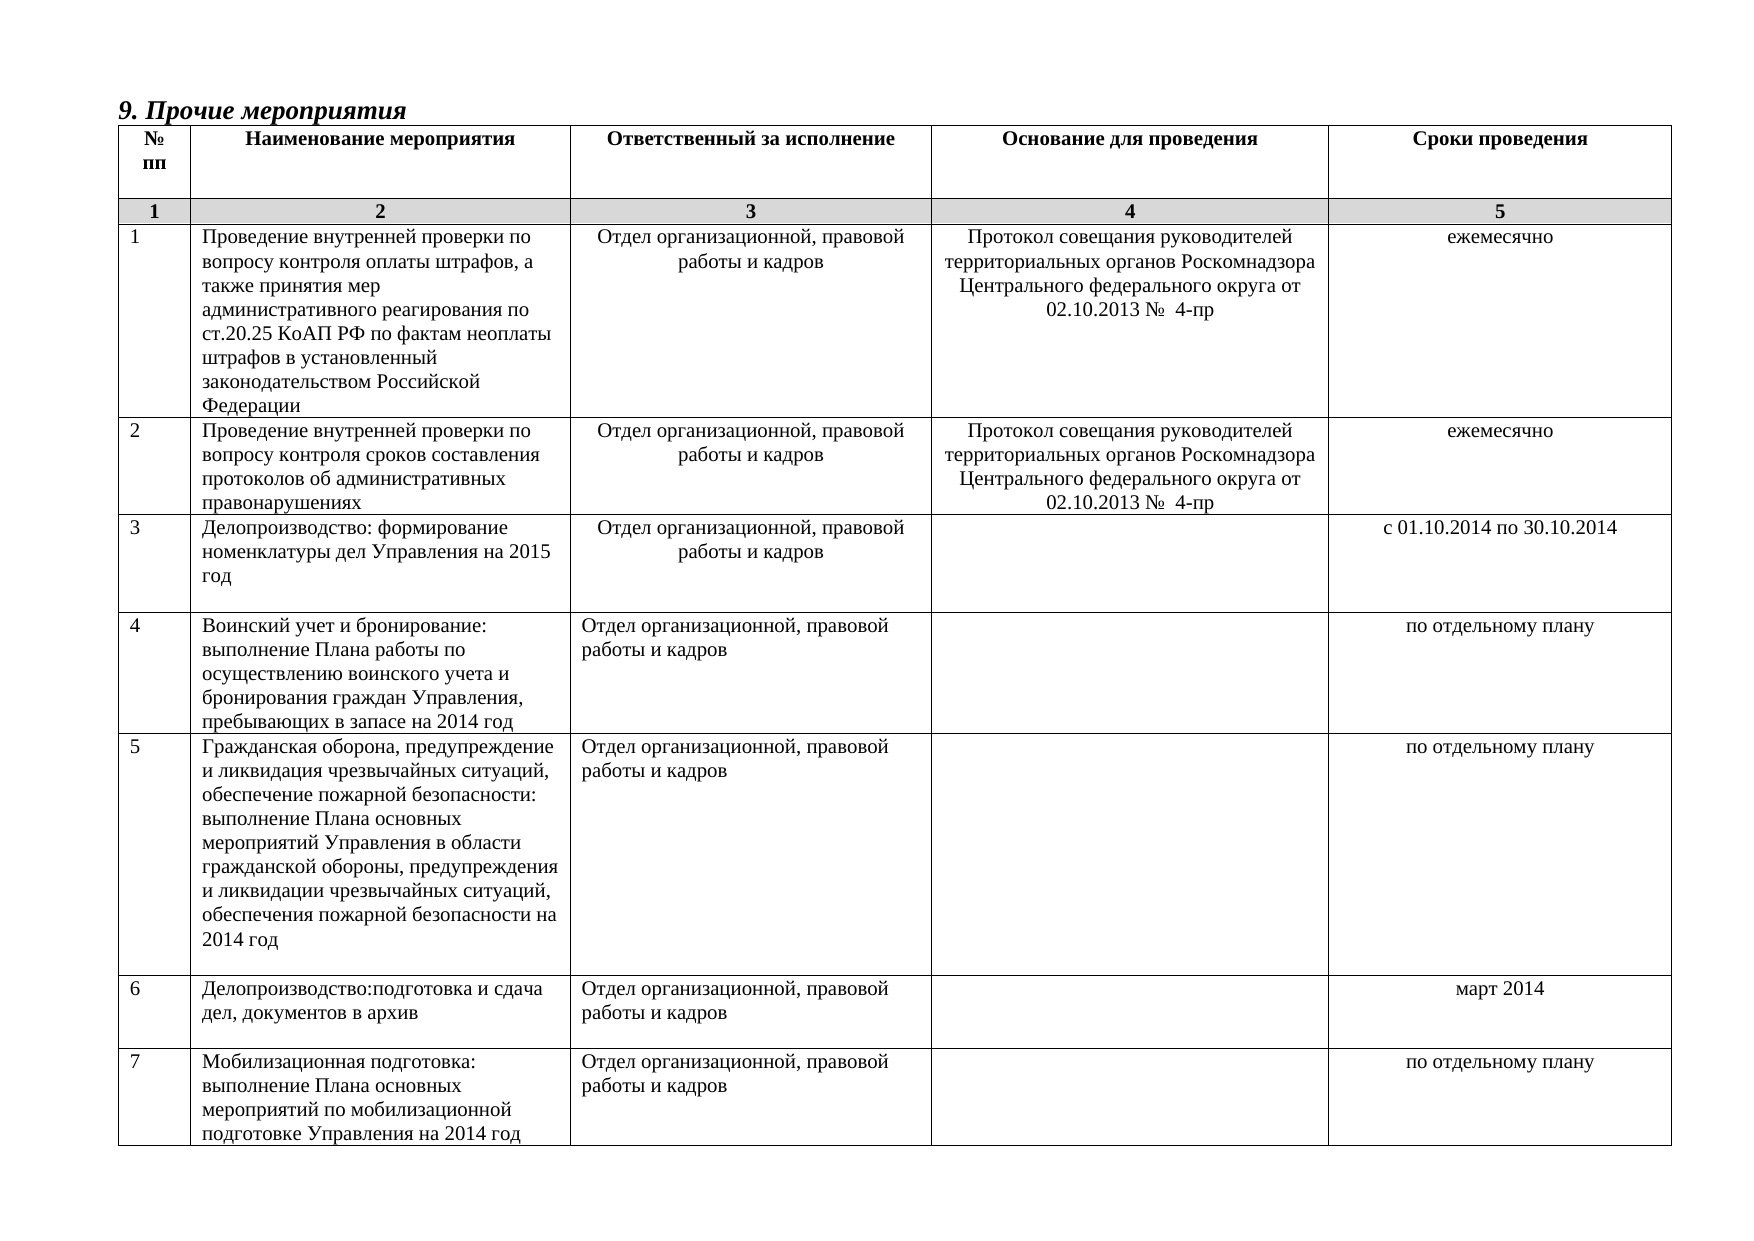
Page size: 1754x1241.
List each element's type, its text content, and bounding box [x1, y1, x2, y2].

table_cell [932, 613, 1328, 733]
table_cell 4 [119, 613, 190, 733]
table_header Наименование мероприятия [191, 126, 570, 198]
table_cell Гражданская оборона, предупреждение и ликвидация чрезвычайных ситуаций, обеспечение пожарной безопасности: выполнение Плана основных мероприятий Управления в области гражданской обороны, предупреждения и ликвидации чрезвычайных ситуаций, обеспечения пожарной безопасности на 2014 год [191, 734, 570, 974]
table_cell 6 [119, 976, 190, 1048]
table_cell 7 [119, 1049, 190, 1145]
table_cell Отдел организационной, правовой работы и кадров [571, 225, 931, 417]
table_cell Протокол совещания руководителей территориальных органов Роскомнадзора Центрального федерального округа от 02.10.2013 № 4-пр [932, 418, 1328, 514]
table_cell [932, 976, 1328, 1048]
table_cell 2 [191, 199, 570, 223]
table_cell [571, 1049, 931, 1145]
table_cell [932, 734, 1328, 974]
table_cell 1 [119, 225, 190, 417]
table_cell Протокол совещания руководителей территориальных органов Роскомнадзора Центрального федерального округа от 02.10.2013 № 4-пр [932, 225, 1328, 417]
table_cell Проведение внутренней проверки по вопросу контроля сроков составления протоколов об административных правонарушениях [191, 418, 570, 514]
table_cell по отдельному плану [1329, 1049, 1671, 1145]
table_cell Отдел организационной, правовой работы и кадров [571, 418, 931, 514]
table_cell 5 [1329, 199, 1671, 223]
table_cell Отдел организационной, правовой работы и кадров [571, 613, 931, 733]
table_cell 2 [119, 418, 190, 514]
table_header Ответственный за исполнение [571, 126, 931, 198]
table_cell 3 [119, 515, 190, 612]
table_cell [932, 515, 1328, 612]
table_cell по отдельному плану [1329, 613, 1671, 733]
table_cell с 01.10.2014 по 30.10.2014 [1329, 515, 1671, 612]
table_cell по отдельному плану [1329, 734, 1671, 974]
table_cell Отдел организационной, правовой работы и кадров [571, 515, 931, 612]
table_header Основание для проведения [932, 126, 1328, 198]
table_cell [932, 1049, 1328, 1145]
table_cell Воинский учет и бронирование: выполнение Плана работы по осуществлению воинского учета и бронирования граждан Управления, пребывающих в запасе на 2014 год [191, 613, 570, 733]
table_cell Делопроизводство: формирование номенклатуры дел Управления на 2015 год [191, 515, 570, 612]
table_header Сроки проведения [1329, 126, 1671, 198]
table_cell ежемесячно [1329, 225, 1671, 417]
table_cell 5 [119, 734, 190, 974]
table_cell 3 [571, 199, 931, 223]
table_cell 4 [932, 199, 1328, 223]
table_cell март 2014 [1329, 976, 1671, 1048]
table_cell 1 [119, 199, 190, 223]
table_header № пп [119, 126, 190, 198]
table_cell ежемесячно [1329, 418, 1671, 514]
table_cell Делопроизводство:подготовка и сдача дел, документов в архив [191, 976, 570, 1048]
table_cell Проведение внутренней проверки по вопросу контроля оплаты штрафов, а также принятия мер административного реагирования по ст.20.25 КоАП РФ по фактам неоплаты штрафов в установленный законодательством Российской Федерации [191, 225, 570, 417]
table_cell Отдел организационной, правовой работы и кадров [571, 976, 931, 1048]
text 9. Прочие мероприятия [118, 94, 1687, 125]
table_cell Мобилизационная подготовка: выполнение Плана основных мероприятий по мобилизационной подготовке Управления на 2014 год [191, 1049, 570, 1145]
table_cell Отдел организационной, правовой работы и кадров [571, 734, 931, 974]
